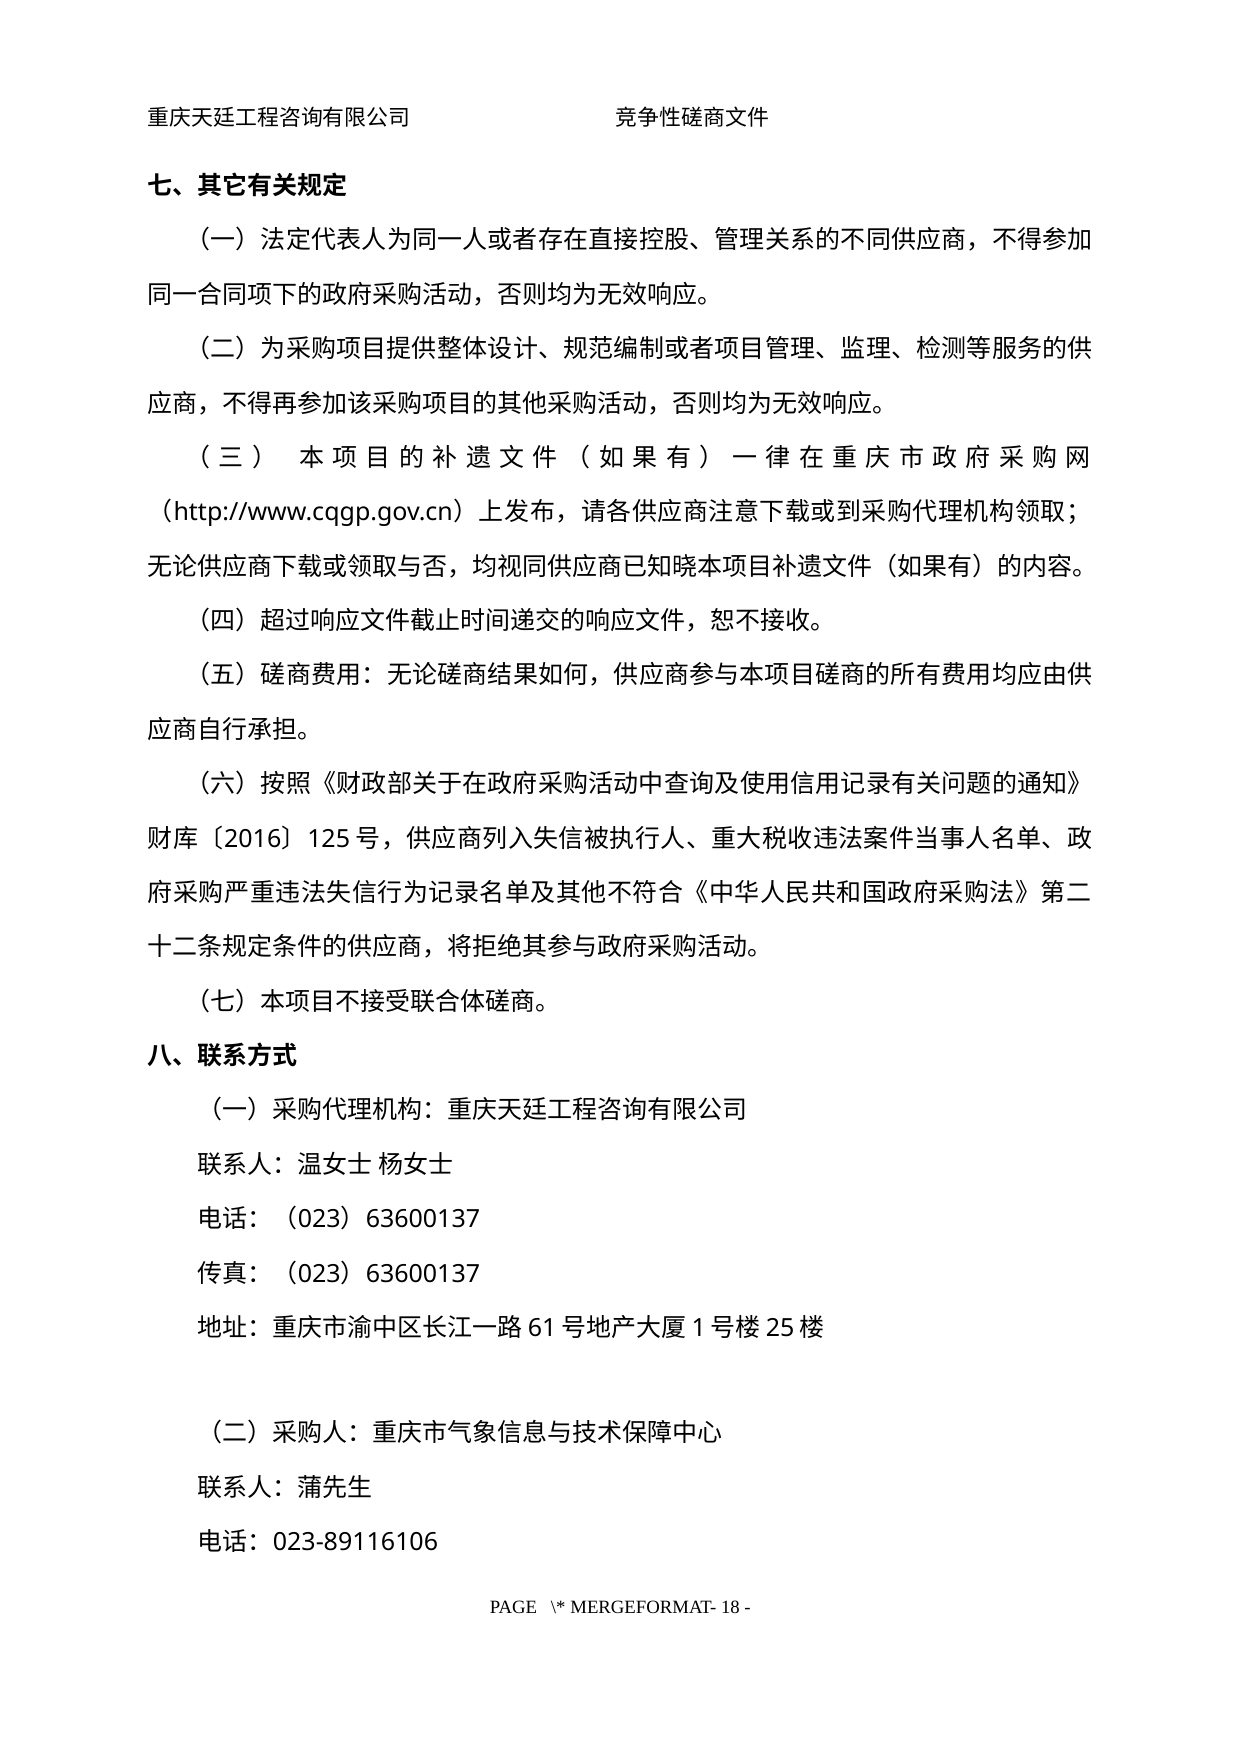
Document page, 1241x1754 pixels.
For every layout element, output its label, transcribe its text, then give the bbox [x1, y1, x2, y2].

text （二）采购人：重庆市气象信息与技术保障中心 [148, 1413, 1092, 1449]
text （一）采购代理机构：重庆天廷工程咨询有限公司 [148, 1090, 1092, 1126]
text 电话：023-89116106 [148, 1522, 1092, 1558]
text （三） 本项目的补遗文件（如果有）一律在重庆市政府采购网（http://www.cqgp.gov.cn）上发布，请各供应商注意下载或到采购代理机构领取；无论供应商下载或领取与否，均视同供应商已知晓本项目补遗文件（如果有）的内容。 [148, 437, 1092, 582]
text 联系人：温女士 杨女士 [148, 1144, 1092, 1181]
subtitle 七、其它有关规定 [148, 166, 1092, 202]
text 电话：（023）63600137 [148, 1199, 1092, 1235]
text 传真：（023）63600137 [148, 1253, 1092, 1289]
text （七）本项目不接受联合体磋商。 [148, 981, 1092, 1017]
text （五）磋商费用：无论磋商结果如何，供应商参与本项目磋商的所有费用均应由供应商自行承担。 [148, 655, 1092, 746]
text （一）法定代表人为同一人或者存在直接控股、管理关系的不同供应商，不得参加同一合同项下的政府采购活动，否则均为无效响应。 [148, 220, 1092, 311]
text （六）按照《财政部关于在政府采购活动中查询及使用信用记录有关问题的通知》财库〔2016〕125号，供应商列入失信被执行人、重大税收违法案件当事人名单、政府采购严重违法失信行为记录名单及其他不符合《中华人民共和国政府采购法》第二十二条规定条件的供应商，将拒绝其参与政府采购活动。 [148, 764, 1092, 963]
text 联系人：蒲先生 [148, 1467, 1092, 1503]
text （四）超过响应文件截止时间递交的响应文件，恕不接收。 [148, 601, 1092, 637]
text （二）为采购项目提供整体设计、规范编制或者项目管理、监理、检测等服务的供应商，不得再参加该采购项目的其他采购活动，否则均为无效响应。 [148, 329, 1092, 419]
subtitle 八、联系方式 [148, 1036, 1092, 1072]
text 地址：重庆市渝中区长江一路61号地产大厦1号楼25楼 [148, 1307, 1092, 1344]
